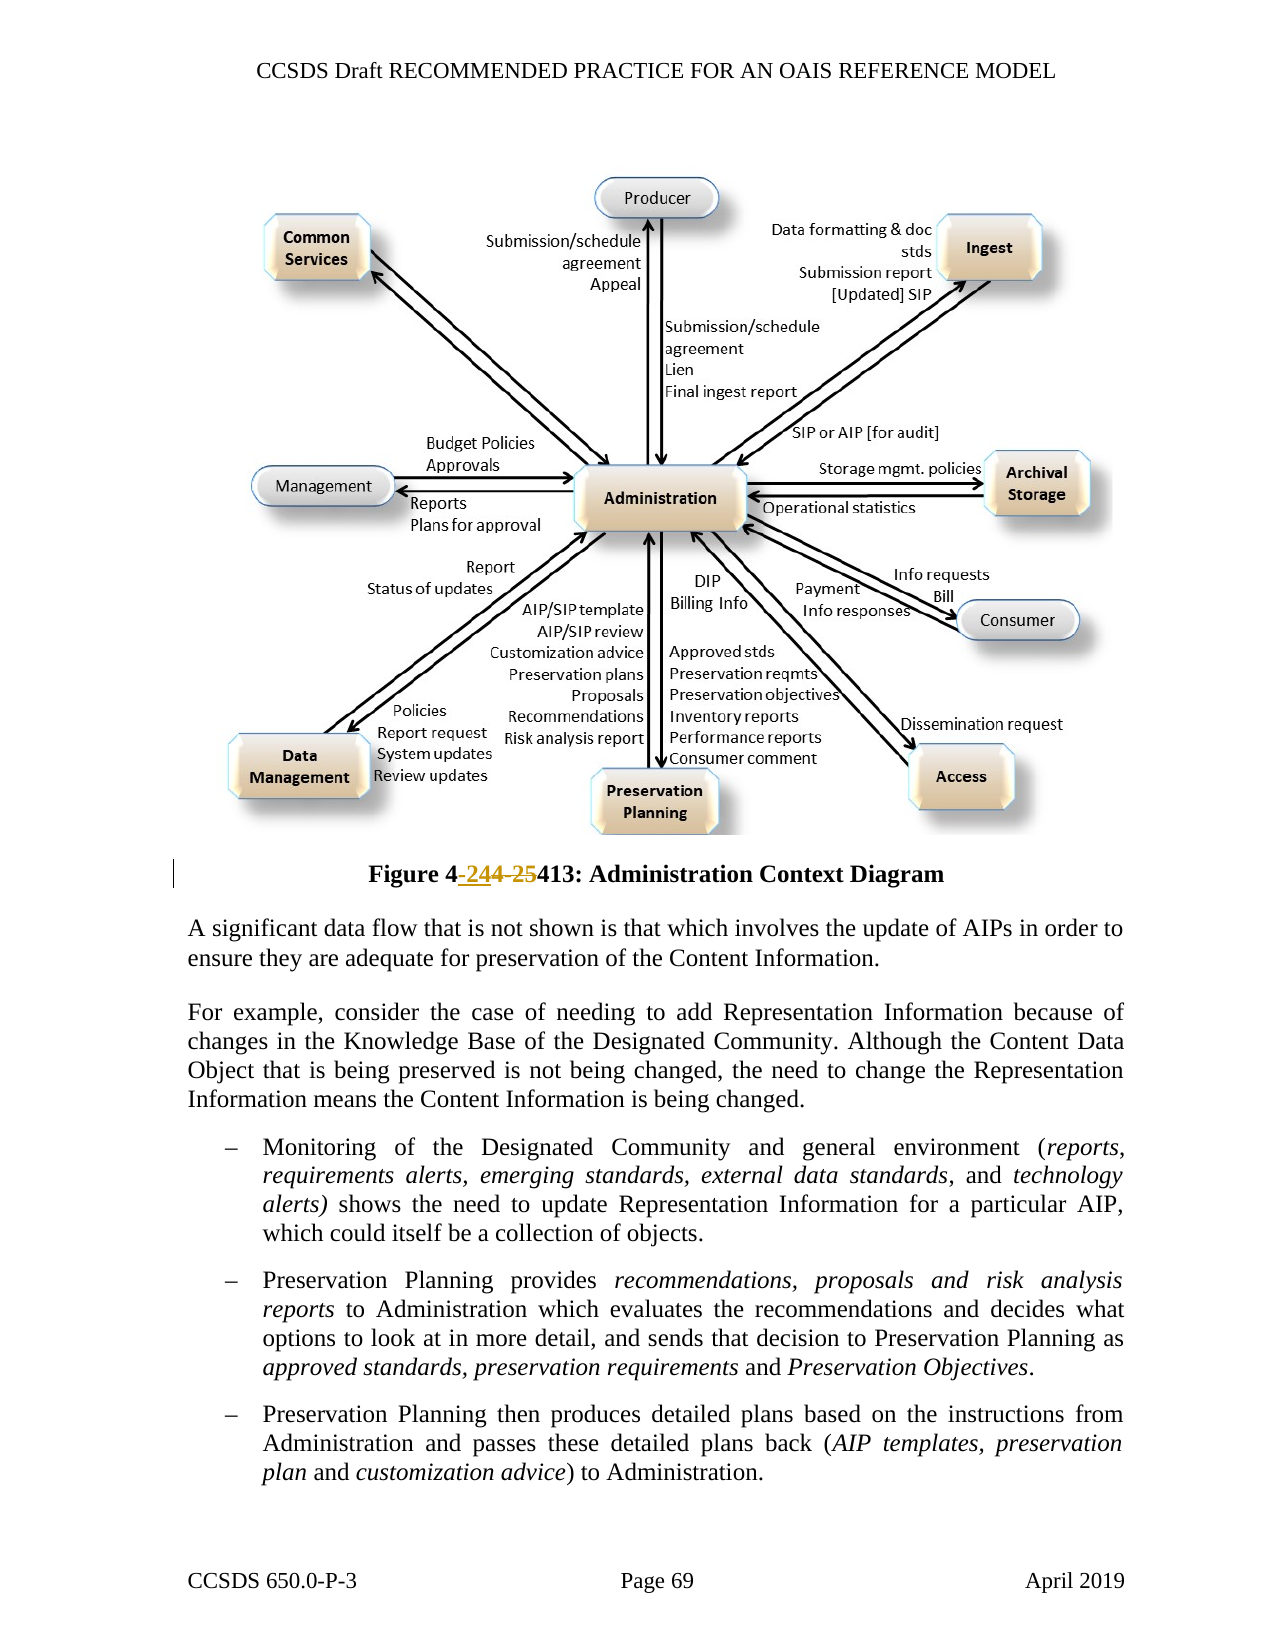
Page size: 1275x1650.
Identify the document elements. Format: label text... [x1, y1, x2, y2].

text A significant data flow that is not shown is that which involves the update of AIPs in order to ensure they are adequate for preservation of the Content Information. [187, 913, 1125, 971]
list Preservation Planning then produces detailed plans based on the instructions from Administration and passes these detailed plans back (AIP templates, preservation plan and customization advice) to Administration. [225, 1399, 1125, 1486]
list Preservation Planning provides recommendations, proposals and risk analysis reports to Administration which evaluates the recommendations and decides what options to look at in more detail, and sends that decision to Preservation Planning as approved standards, preservation requirements and Preservation Objectives. [225, 1266, 1125, 1381]
list Monitoring of the Designated Community and general environment (reports, requirements alerts, emerging standards, external data standards, and technology alerts) shows the need to update Representation Information for a particular AIP, which could itself be a collection of objects. [225, 1132, 1125, 1247]
picture [200, 150, 1113, 835]
text For example, consider the case of needing to add Representation Information because of changes in the Knowledge Base of the Designated Community. Although the Content Data Object that is being preserved is not being changed, the need to change the Representation Information means the Content Information is being changed. [187, 996, 1125, 1113]
title Figure 4 : Administration Context Diagram [187, 859, 1125, 888]
